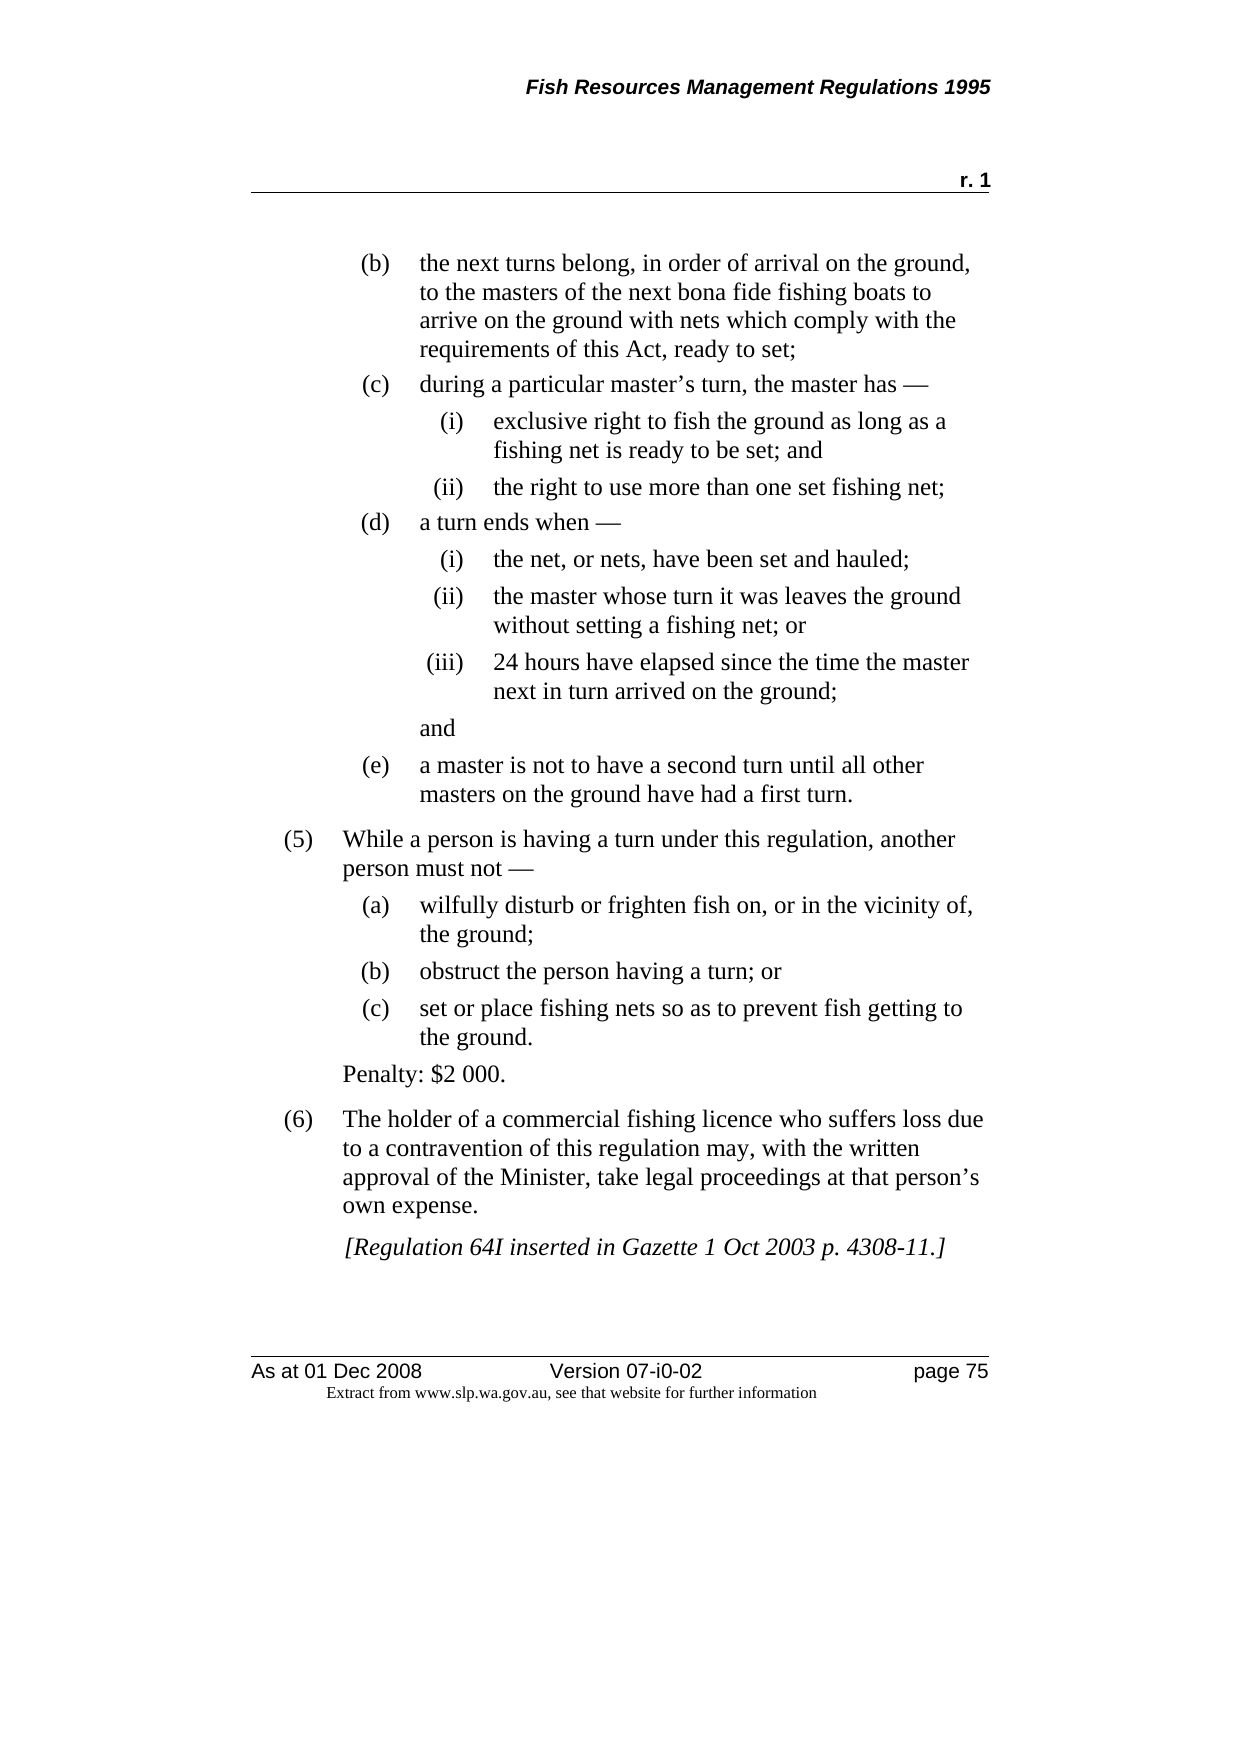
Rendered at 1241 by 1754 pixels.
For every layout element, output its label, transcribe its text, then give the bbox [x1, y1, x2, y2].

text (b) obstruct the person having a turn; or [251, 956, 989, 985]
text (6) The holder of a commercial fishing licence who suffers loss due to a contravention of this regulation may, with the written approval of the Minister, take legal proceedings at that person’s own expense. [251, 1104, 989, 1219]
text (e) a master is not to have a second turn until all other masters on the ground have had a first turn. [251, 750, 989, 808]
text (a) wilfully disturb or frighten fish on, or in the vicinity of, the ground; [251, 890, 989, 948]
text [Regulation 64I inserted in Gazette 1 Oct 2003 p. 4308-11.] [251, 1232, 989, 1261]
text (d) a turn ends when — [251, 507, 989, 536]
text (i) the net, or nets, have been set and hauled; [251, 544, 989, 573]
text (c) during a particular master’s turn, the master has — [251, 369, 989, 398]
text (c) set or place fishing nets so as to prevent fish getting to the ground. [251, 993, 989, 1051]
text (b) the next turns belong, in order of arrival on the ground, to the masters of the next bona fide fishing boats to arrive on the ground with nets which comply with the requirements of this Act, ready to set; [251, 248, 989, 363]
text (i) exclusive right to fish the ground as long as a fishing net is ready to be set; and [251, 406, 989, 464]
text (ii) the master whose turn it was leaves the ground without setting a fishing net; or [251, 581, 989, 639]
text Penalty: $2 000. [251, 1059, 989, 1088]
text (ii) the right to use more than one set fishing net; [251, 472, 989, 501]
text and [251, 713, 989, 742]
text (iii) 24 hours have elapsed since the time the master next in turn arrived on the ground; [251, 647, 989, 705]
text (5) While a person is having a turn under this regulation, another person must not — [251, 824, 989, 882]
